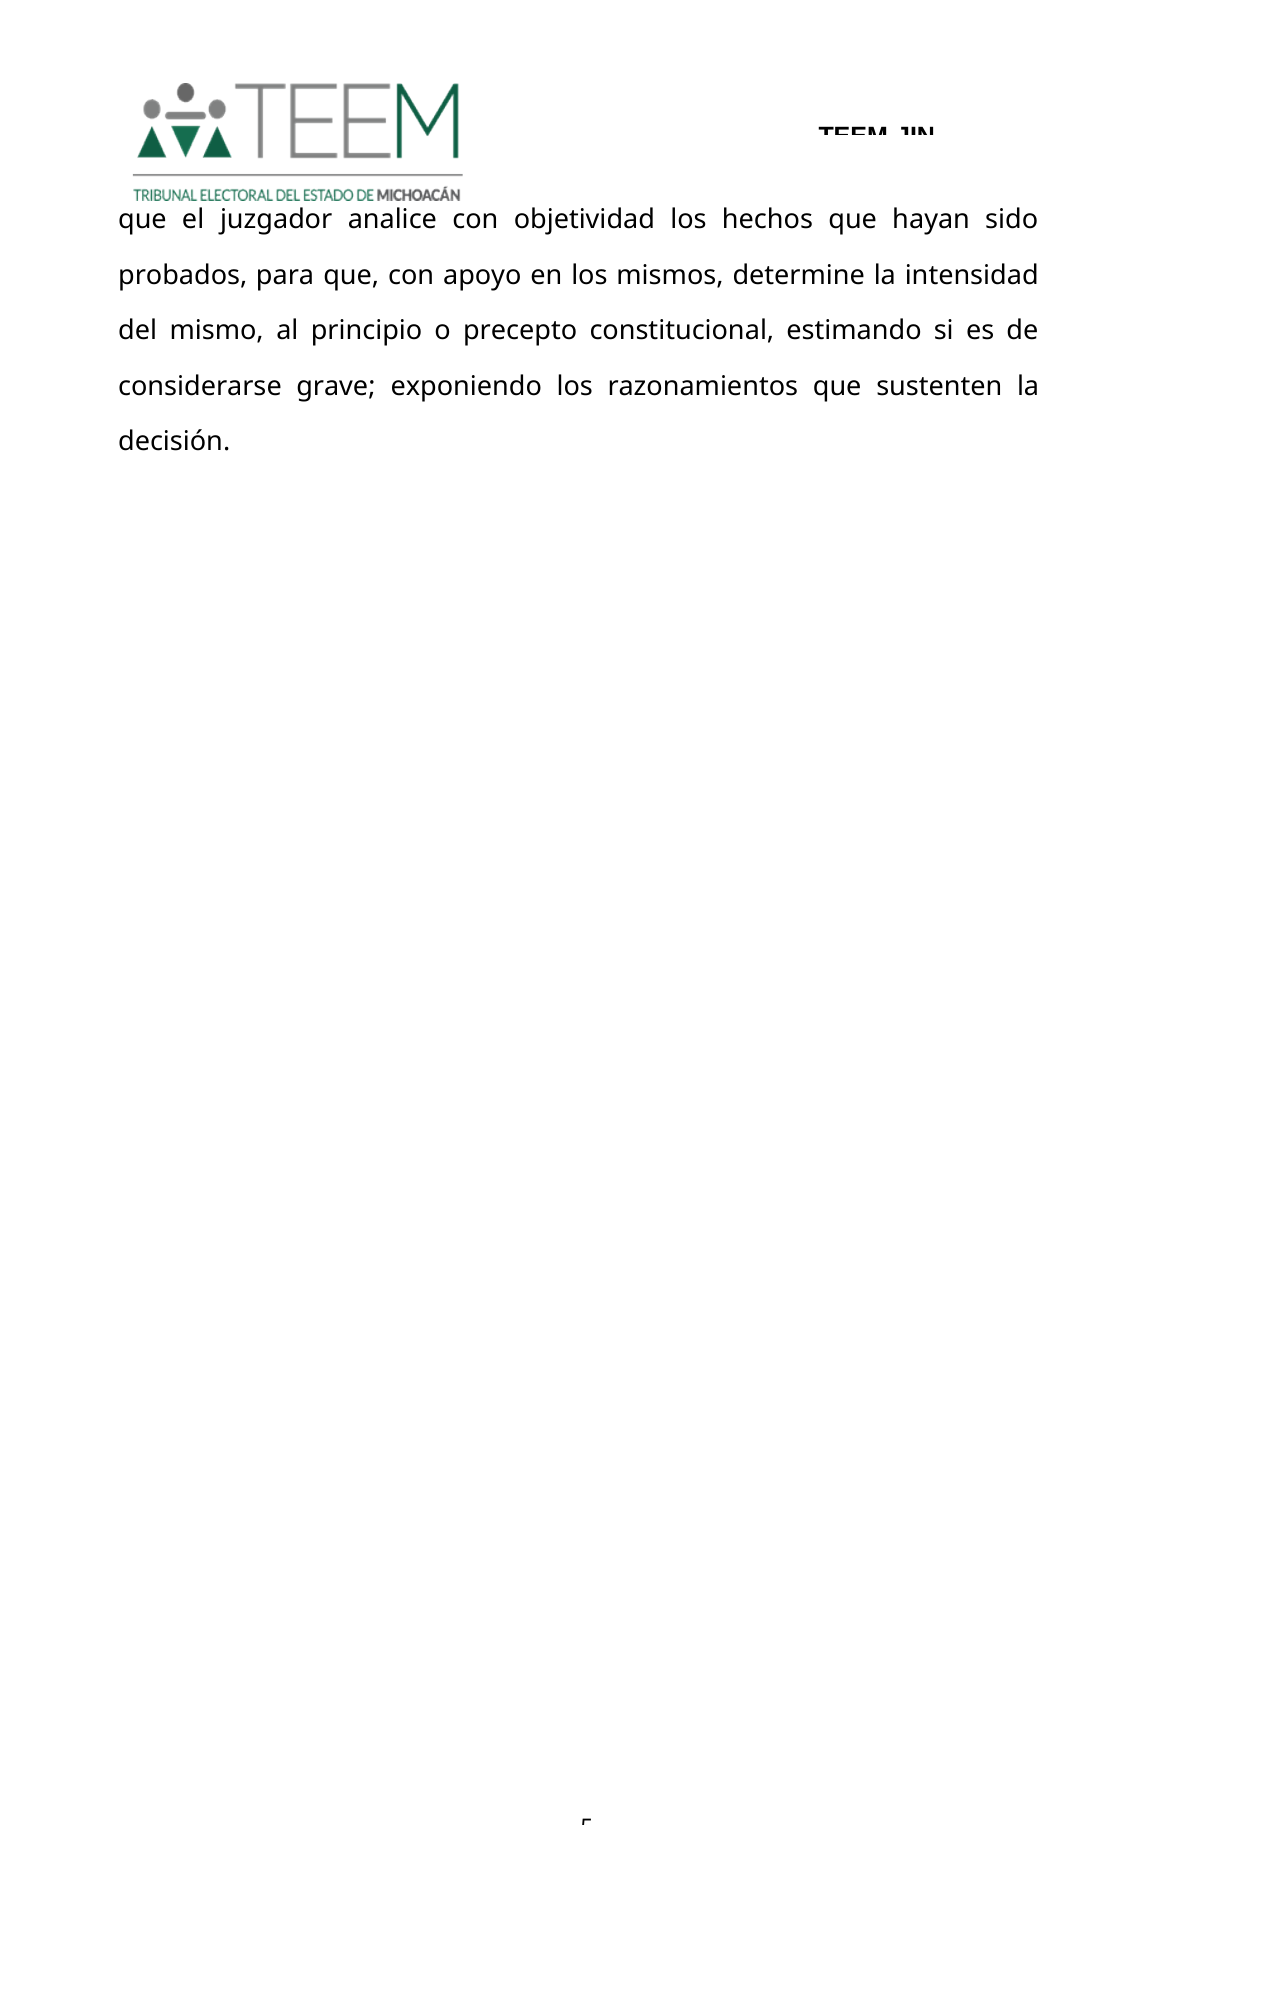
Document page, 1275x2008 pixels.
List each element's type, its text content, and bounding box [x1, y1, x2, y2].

picture [132, 83, 463, 200]
